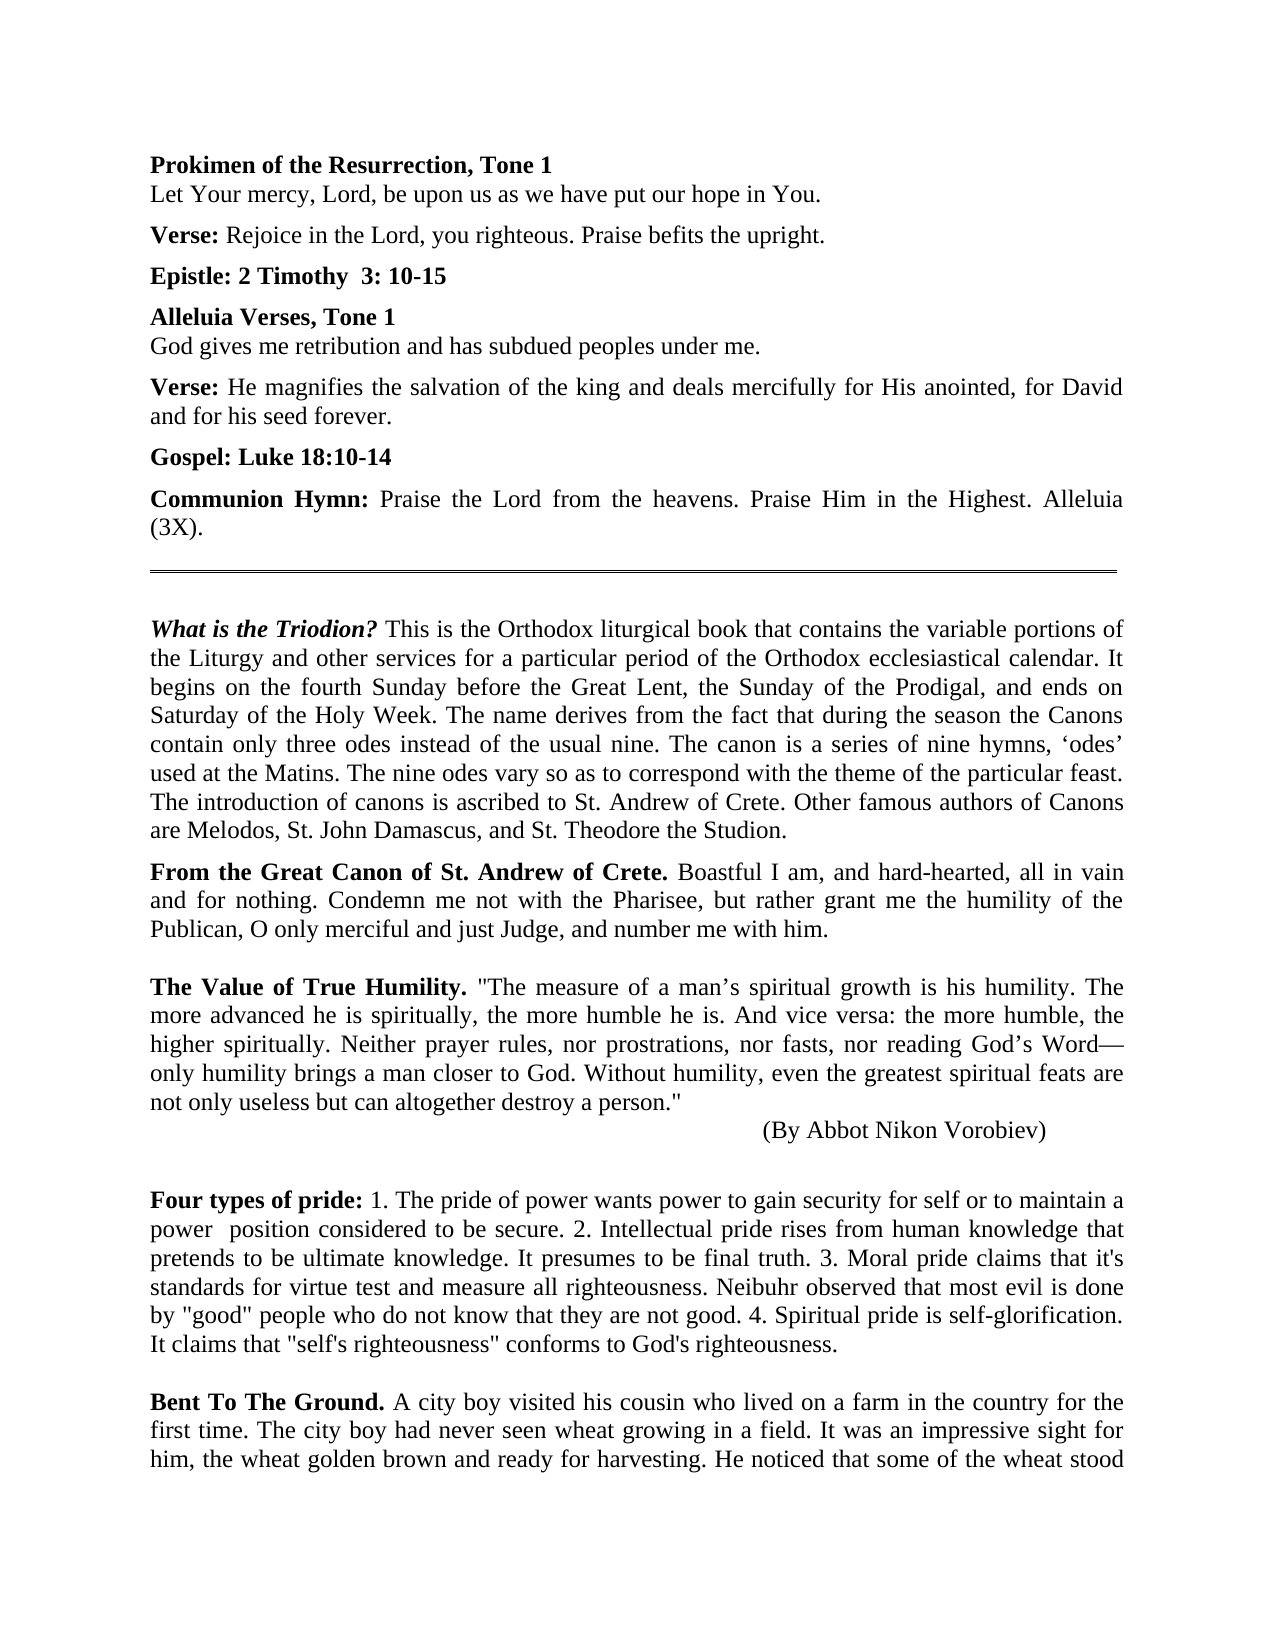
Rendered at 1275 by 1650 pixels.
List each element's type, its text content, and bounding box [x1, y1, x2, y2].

text Alleluia Verses, Tone 1 [150, 302, 1125, 331]
text Gospel: Luke 18:10-14 [150, 442, 1125, 471]
text The Value of True Humility. "The measure of a man’s spiritual growth is his humility. The more advanced he is spiritually, the more humble he is. And vice versa: the more humble, the higher spiritually. Neither prayer rules, nor prostrations, nor fasts, nor reading God’s Word— only humility brings a man closer to God. Without humility, even the greatest spiritual feats are not only useless but can altogether destroy a person." [150, 972, 1125, 1116]
text God gives me retribution and has subdued peoples under me. [150, 331, 1125, 360]
text Verse: He magnifies the salvation of the king and deals mercifully for His anointed, for David and for his seed forever. [150, 372, 1125, 430]
text Epistle: 2 Timothy 3: 10-15 [150, 261, 1125, 290]
text Prokimen of the Resurrection, Tone 1 [150, 150, 1125, 179]
text From the Great Canon of St. Andrew of Crete. Boastful I am, and hard-hearted, all in vain and for nothing. Condemn me not with the Pharisee, but rather grant me the humility of the Publican, O only merciful and just Judge, and number me with him. [150, 857, 1125, 943]
text Let Your mercy, Lord, be upon us as we have put our hope in You. [150, 179, 1125, 207]
text Four types of pride: 1. The pride of power wants power to gain security for self or to maintain a power position considered to be secure. 2. Intellectual pride rises from human knowledge that pretends to be ultimate knowledge. It presumes to be final truth. 3. Moral pride claims that it's standards for virtue test and measure all righteousness. Neibuhr observed that most evil is done by "good" people who do not know that they are not good. 4. Spiritual pride is self-glorification. It claims that "self's righteousness" conforms to God's righteousness. [150, 1186, 1125, 1358]
text What is the Triodion? This is the Orthodox liturgical book that contains the variable portions of the Liturgy and other services for a particular period of the Orthodox ecclesiastical calendar. It begins on the fourth Sunday before the Great Lent, the Sunday of the Prodigal, and ends on Saturday of the Holy Week. The name derives from the fact that during the season the Canons contain only three odes instead of the usual nine. The canon is a series of nine hymns, ‘odes’ used at the Matins. The nine odes vary so as to correspond with the theme of the particular feast. The introduction of canons is ascribed to St. Andrew of Crete. Other famous authors of Canons are Melodos, St. John Damascus, and St. Theodore the Studion. [150, 614, 1125, 844]
text (By Abbot Nikon Vorobiev) [675, 1116, 1125, 1144]
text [150, 1387, 1125, 1473]
text Verse: Rejoice in the Lord, you righteous. Praise befits the upright. [150, 220, 1125, 249]
text Communion Hymn: Praise the Lord from the heavens. Praise Him in the Highest. Alleluia (3X). [150, 484, 1125, 541]
